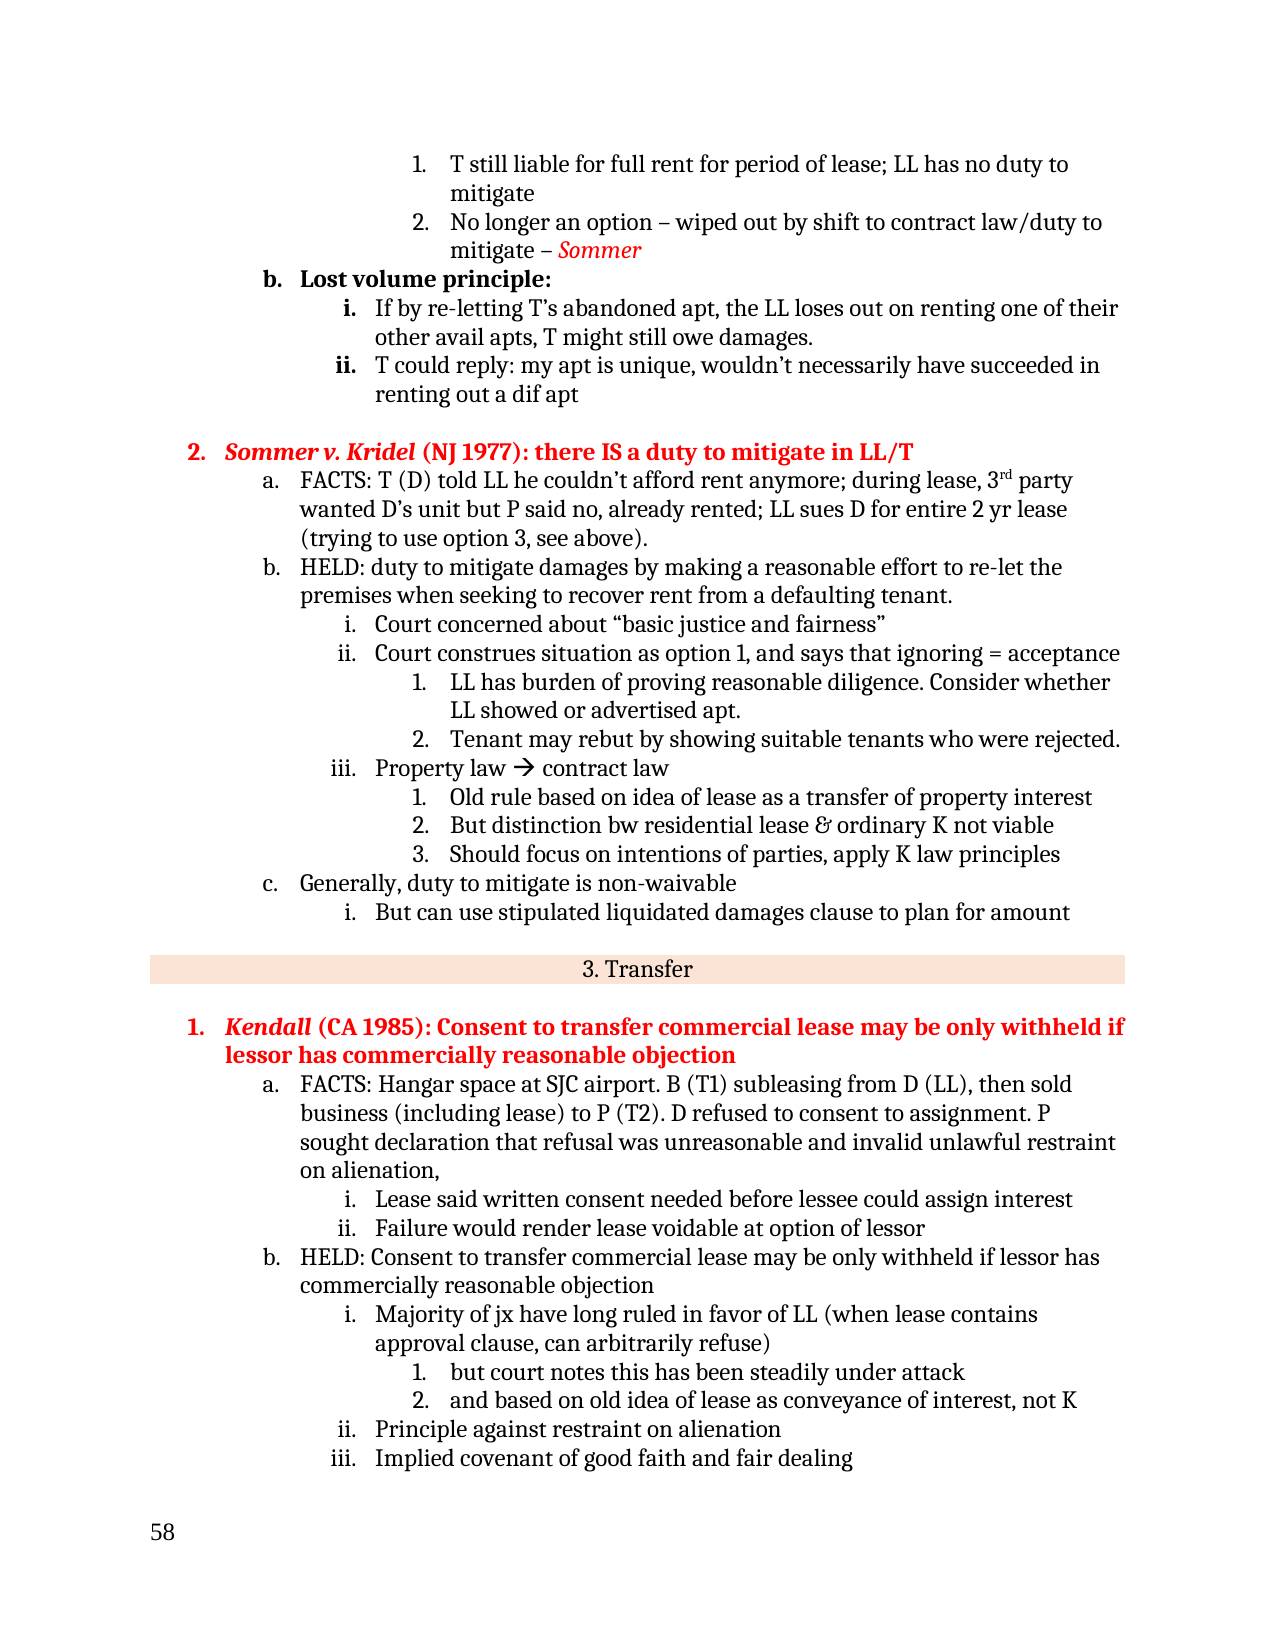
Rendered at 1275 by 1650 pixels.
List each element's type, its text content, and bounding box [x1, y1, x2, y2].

list Kendall (CA 1985): Consent to transfer commercial lease may be only withheld if lessor has commercially reasonable objection [187, 1012, 1125, 1070]
list T still liable for full rent for period of lease; LL has no duty to mitigate [412, 150, 1125, 207]
list Sommer v. Kridel (NJ 1977): there IS a duty to mitigate in LL/T [187, 437, 1125, 466]
list But can use stipulated liquidated damages clause to plan for amount [356, 897, 1125, 926]
list Failure would render lease voidable at option of lessor [356, 1214, 1125, 1242]
list Lease said written consent needed before lessee could assign interest [356, 1185, 1125, 1214]
subtitle 3. Transfer [150, 955, 1125, 984]
list If by re-letting T’s abandoned apt, the LL loses out on renting one of their other avail apts, T might still owe damages. [356, 294, 1125, 351]
list FACTS: Hangar space at SJC airport. B (T1) subleasing from D (LL), then sold business (including lease) to P (T2). D refused to consent to assignment. P sought declaration that refusal was unreasonable and invalid unlawful restraint on alienation, [262, 1070, 1125, 1185]
list Implied covenant of good faith and fair dealing [356, 1444, 1125, 1472]
list LL has burden of proving reasonable diligence. Consider whether LL showed or advertised apt. [412, 667, 1125, 725]
list HELD: Consent to transfer commercial lease may be only withheld if lessor has commercially reasonable objection [262, 1242, 1125, 1300]
list Should focus on intentions of parties, apply K law principles [412, 840, 1125, 869]
list Property law contract law [356, 754, 1125, 782]
list FACTS: T (D) told LL he couldn’t afford rent anymore; during lease, 3rd party wanted D’s unit but P said no, already rented; LL sues D for entire 2 yr lease (trying to use option 3, see above). [262, 466, 1125, 552]
list Court construes situation as option 1, and says that ignoring = acceptance [356, 639, 1125, 667]
list but court notes this has been steadily under attack [412, 1357, 1125, 1386]
list Principle against restraint on alienation [356, 1415, 1125, 1444]
list Majority of jx have long ruled in favor of LL (when lease contains approval clause, can arbitrarily refuse) [356, 1300, 1125, 1357]
list Lost volume principle: [262, 265, 1125, 294]
list T could reply: my apt is unique, wouldn’t necessarily have succeeded in renting out a dif apt [356, 351, 1125, 409]
list But distinction bw residential lease & ordinary K not viable [412, 811, 1125, 840]
list Court concerned about “basic justice and fairness” [356, 610, 1125, 639]
list Old rule based on idea of lease as a transfer of property interest [412, 782, 1125, 811]
list and based on old idea of lease as conveyance of interest, not K [412, 1386, 1125, 1415]
list No longer an option – wiped out by shift to contract law/duty to mitigate – Sommer [412, 207, 1125, 265]
list Generally, duty to mitigate is non-waivable [262, 869, 1125, 897]
list HELD: duty to mitigate damages by making a reasonable effort to re-let the premises when seeking to recover rent from a defaulting tenant. [262, 552, 1125, 610]
list Tenant may rebut by showing suitable tenants who were rejected. [412, 725, 1125, 754]
